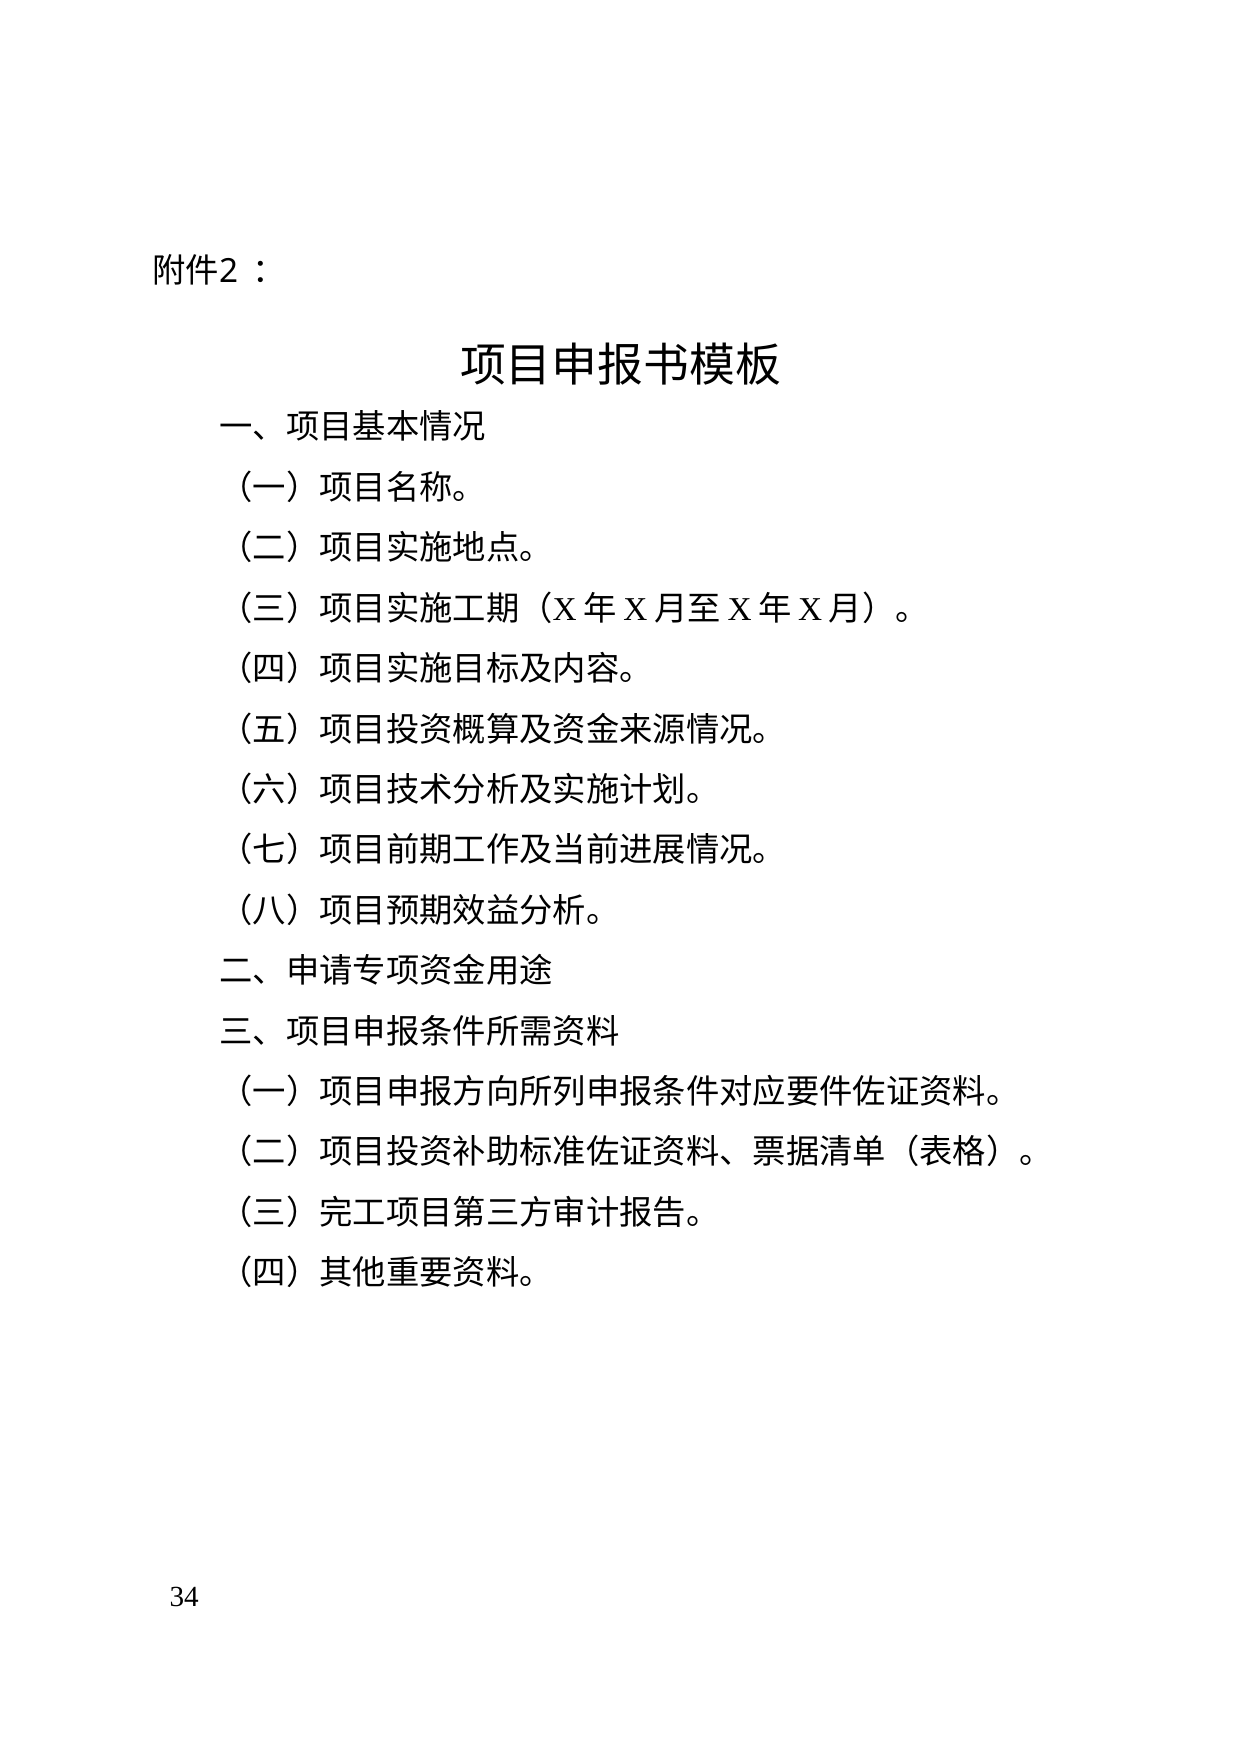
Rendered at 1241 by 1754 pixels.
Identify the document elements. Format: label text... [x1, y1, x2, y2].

text 附件2： [152, 236, 1088, 299]
text （五）项目投资概算及资金来源情况。 [152, 693, 1088, 753]
text （一）项目申报方向所列申报条件对应要件佐证资料。 [152, 1055, 1088, 1116]
text （四）项目实施目标及内容。 [152, 632, 1088, 693]
text （三）完工项目第三方审计报告。 [152, 1176, 1088, 1236]
text （三）项目实施工期（X年X月至X年X月）。 [152, 572, 1088, 632]
text （八）项目预期效益分析。 [152, 874, 1088, 934]
text 三、项目申报条件所需资料 [152, 995, 1088, 1055]
text 项目申报书模板 [152, 345, 1088, 391]
text 一、项目基本情况 [152, 391, 1088, 451]
text （二）项目实施地点。 [152, 511, 1088, 572]
text （一）项目名称。 [152, 451, 1088, 511]
text （六）项目技术分析及实施计划。 [152, 753, 1088, 813]
text （四）其他重要资料。 [152, 1236, 1088, 1297]
text （二）项目投资补助标准佐证资料、票据清单（表格）。 [152, 1116, 1088, 1176]
text 二、申请专项资金用途 [152, 934, 1088, 995]
text （七）项目前期工作及当前进展情况。 [152, 813, 1088, 874]
